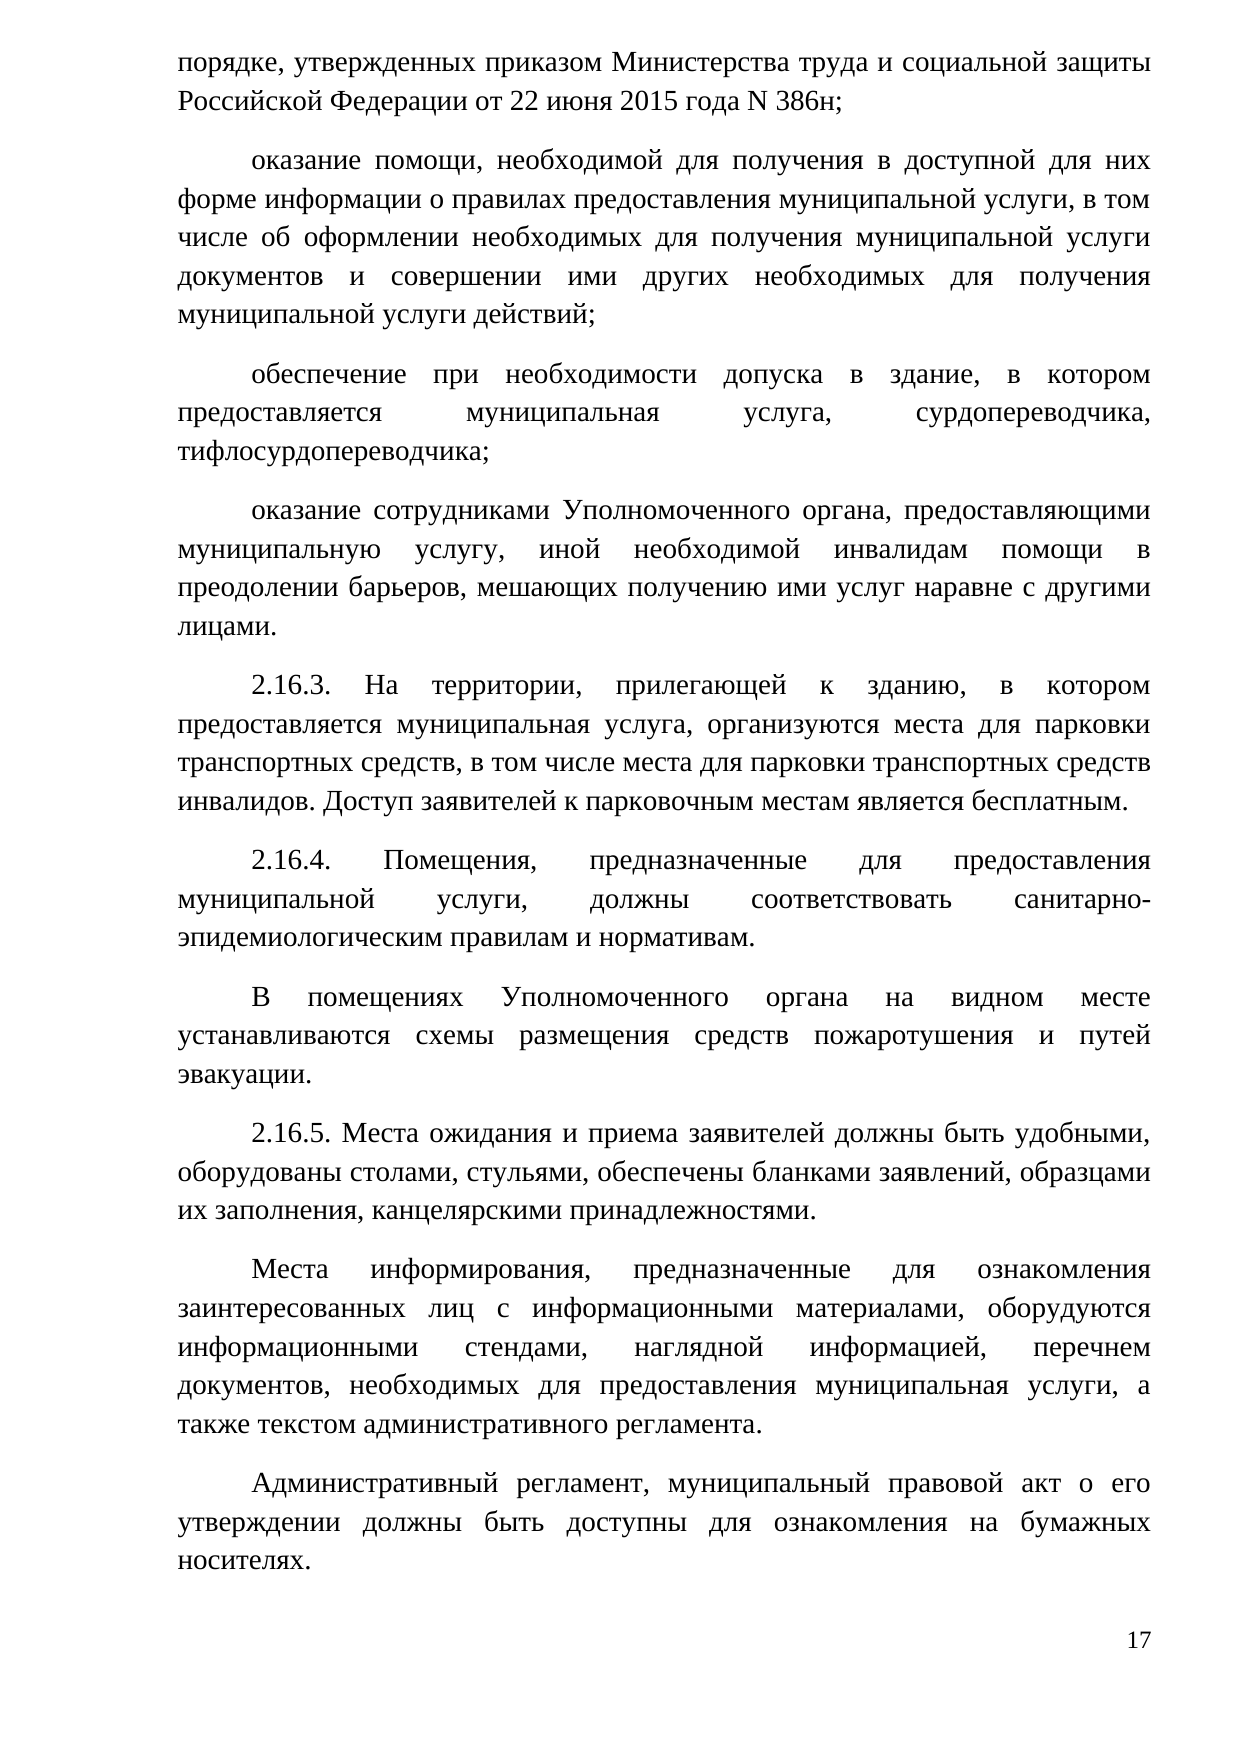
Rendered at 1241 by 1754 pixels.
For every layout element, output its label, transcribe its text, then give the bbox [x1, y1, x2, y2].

text 2.16.4. Помещения, предназначенные для предоставления муниципальной услуги, должны соответствовать санитарно-эпидемиологическим правилам и нормативам. [177, 842, 1152, 953]
text В помещениях Уполномоченного органа на видном месте устанавливаются схемы размещения средств пожаротушения и путей эвакуации. [177, 979, 1152, 1089]
text оказание сотрудниками Уполномоченного органа, предоставляющими муниципальную услугу, иной необходимой инвалидам помощи в преодолении барьеров, мешающих получению ими услуг наравне с другими лицами. [177, 492, 1152, 641]
text 2.16.5. Места ожидания и приема заявителей должны быть удобными, оборудованы столами, стульями, обеспечены бланками заявлений, образцами их заполнения, канцелярскими принадлежностями. [177, 1115, 1152, 1226]
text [177, 44, 1152, 116]
text 2.16.3. На территории, прилегающей к зданию, в котором предоставляется муниципальная услуга, организуются места для парковки транспортных средств, в том числе места для парковки транспортных средств инвалидов. Доступ заявителей к парковочным местам является бесплатным. [177, 667, 1152, 816]
text Административный регламент, муниципальный правовой акт о его утверждении должны быть доступны для ознакомления на бумажных носителях. [177, 1465, 1152, 1576]
text оказание помощи, необходимой для получения в доступной для них форме информации о правилах предоставления муниципальной услуги, в том числе об оформлении необходимых для получения муниципальной услуги документов и совершении ими других необходимых для получения муниципальной услуги действий; [177, 142, 1152, 330]
text обеспечение при необходимости допуска в здание, в котором предоставляется муниципальная услуга, сурдопереводчика, тифлосурдопереводчика; [177, 356, 1152, 466]
text Места информирования, предназначенные для ознакомления заинтересованных лиц с информационными материалами, оборудуются информационными стендами, наглядной информацией, перечнем документов, необходимых для предоставления муниципальная услуги, а также текстом административного регламента. [177, 1252, 1152, 1439]
